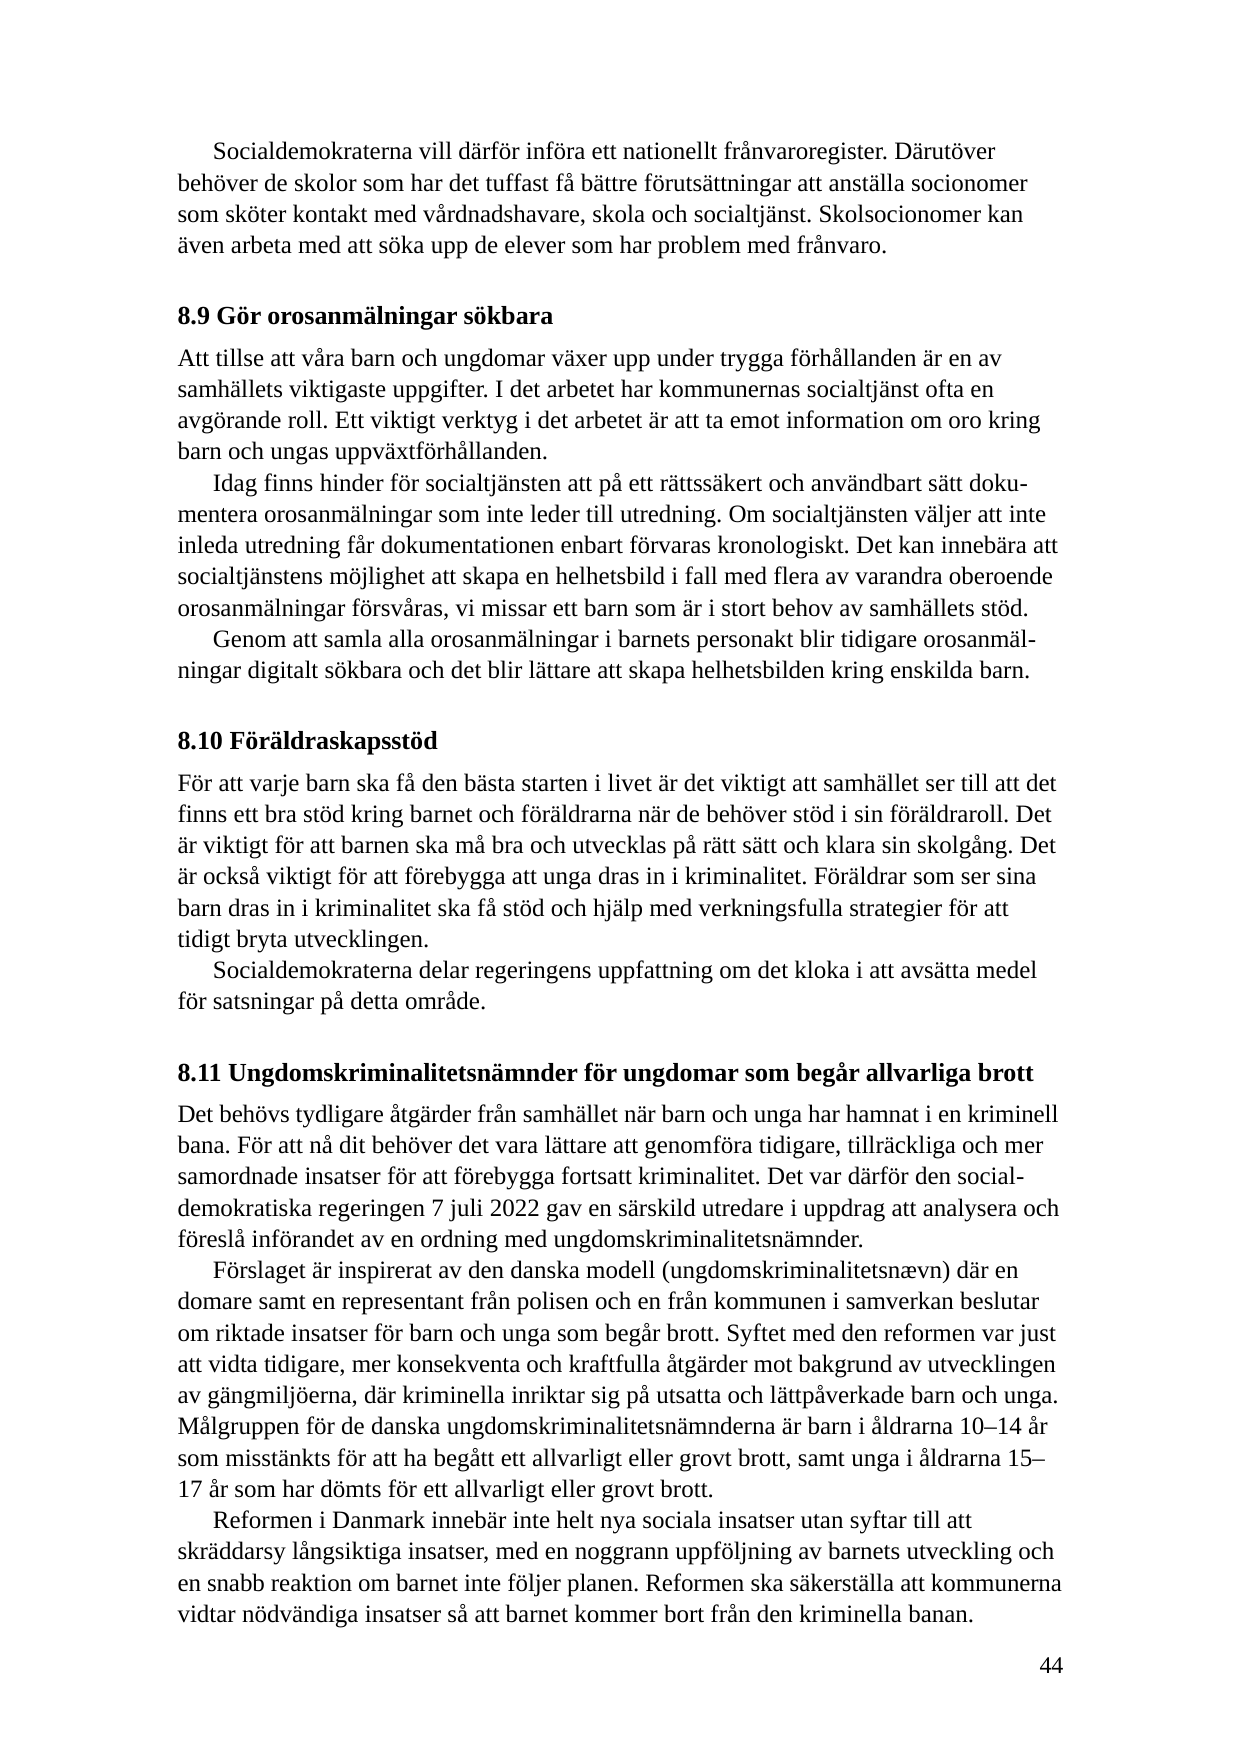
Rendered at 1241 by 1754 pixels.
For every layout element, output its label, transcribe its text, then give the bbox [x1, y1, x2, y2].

text Gör orosanmälningar sökbara [177, 296, 1063, 332]
text För att varje barn ska få den bästa starten i livet är det viktigt att samhället ser till att det finns ett bra stöd kring barnet och föräldrarna när de behöver stöd i sin föräldraroll. Det är viktigt för att barnen ska må bra och utvecklas på rätt sätt och klara sin skolgång. Det är också viktigt för att förebygga att unga dras in i kriminalitet. Föräldrar som ser sina barn dras in i kriminalitet ska få stöd och hjälp med verkningsfulla strategier för att tidigt bryta utvecklingen. [177, 765, 1063, 953]
text Förslaget är inspirerat av den danska modell (ungdomskriminalitetsnævn) där en domare samt en representant från polisen och en från kommunen i samverkan beslutar om riktade insatser för barn och unga som begår brott. Syftet med den reformen var just att vidta tidigare, mer konsekventa och kraftfulla åtgärder mot bakgrund av utvecklingen av gängmiljöerna, där kriminella inriktar sig på utsatta och lättpåverkade barn och unga. Målgruppen för de danska ungdomskriminalitetsnämnderna är barn i åldrarna 10–14 år som misstänkts för att ha begått ett allvarligt eller grovt brott, samt unga i åldrarna 15–17 år som har dömts för ett allvarligt eller grovt brott. [177, 1253, 1063, 1503]
text Socialdemokraterna delar regeringens uppfattning om det kloka i att avsätta medel för satsningar på detta område. [177, 953, 1063, 1015]
text Föräldraskapsstöd [177, 721, 1063, 757]
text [177, 1503, 1063, 1628]
text Idag finns hinder för socialtjänsten att på ett rättssäkert och användbart sätt dokumentera orosanmälningar som inte leder till utredning. Om socialtjänsten väljer att inte inleda utredning får dokumentationen enbart förvaras kronologiskt. Det kan innebära att socialtjänstens möjlighet att skapa en helhetsbild i fall med flera av varandra oberoende orosanmälningar försvåras, vi missar ett barn som är i stort behov av samhällets stöd. [177, 465, 1063, 621]
text Socialdemokraterna vill därför införa ett nationellt frånvaroregister. Därutöver behöver de skolor som har det tuffast få bättre förutsättningar att anställa socionomer som sköter kontakt med vårdnadshavare, skola och socialtjänst. Skolsocionomer kan även arbeta med att söka upp de elever som har problem med frånvaro. [177, 134, 1063, 259]
text Genom att samla alla orosanmälningar i barnets personakt blir tidigare orosanmälningar digitalt sökbara och det blir lättare att skapa helhetsbilden kring enskilda barn. [177, 621, 1063, 684]
text Att tillse att våra barn och ungdomar växer upp under trygga förhållanden är en av samhällets viktigaste uppgifter. I det arbetet har kommunernas socialtjänst ofta en avgörande roll. Ett viktigt verktyg i det arbetet är att ta emot information om oro kring barn och ungas uppväxtförhållanden. [177, 340, 1063, 465]
text Ungdomskriminalitetsnämnder för ungdomar som begår allvarliga brott [177, 1053, 1063, 1088]
text Det behövs tydligare åtgärder från samhället när barn och unga har hamnat i en kriminell bana. För att nå dit behöver det vara lättare att genomföra tidigare, tillräckliga och mer samordnade insatser för att förebygga fortsatt kriminalitet. Det var därför den socialdemokratiska regeringen 7 juli 2022 gav en särskild utredare i uppdrag att analysera och föreslå införandet av en ordning med ungdomskriminalitetsnämnder. [177, 1096, 1063, 1253]
